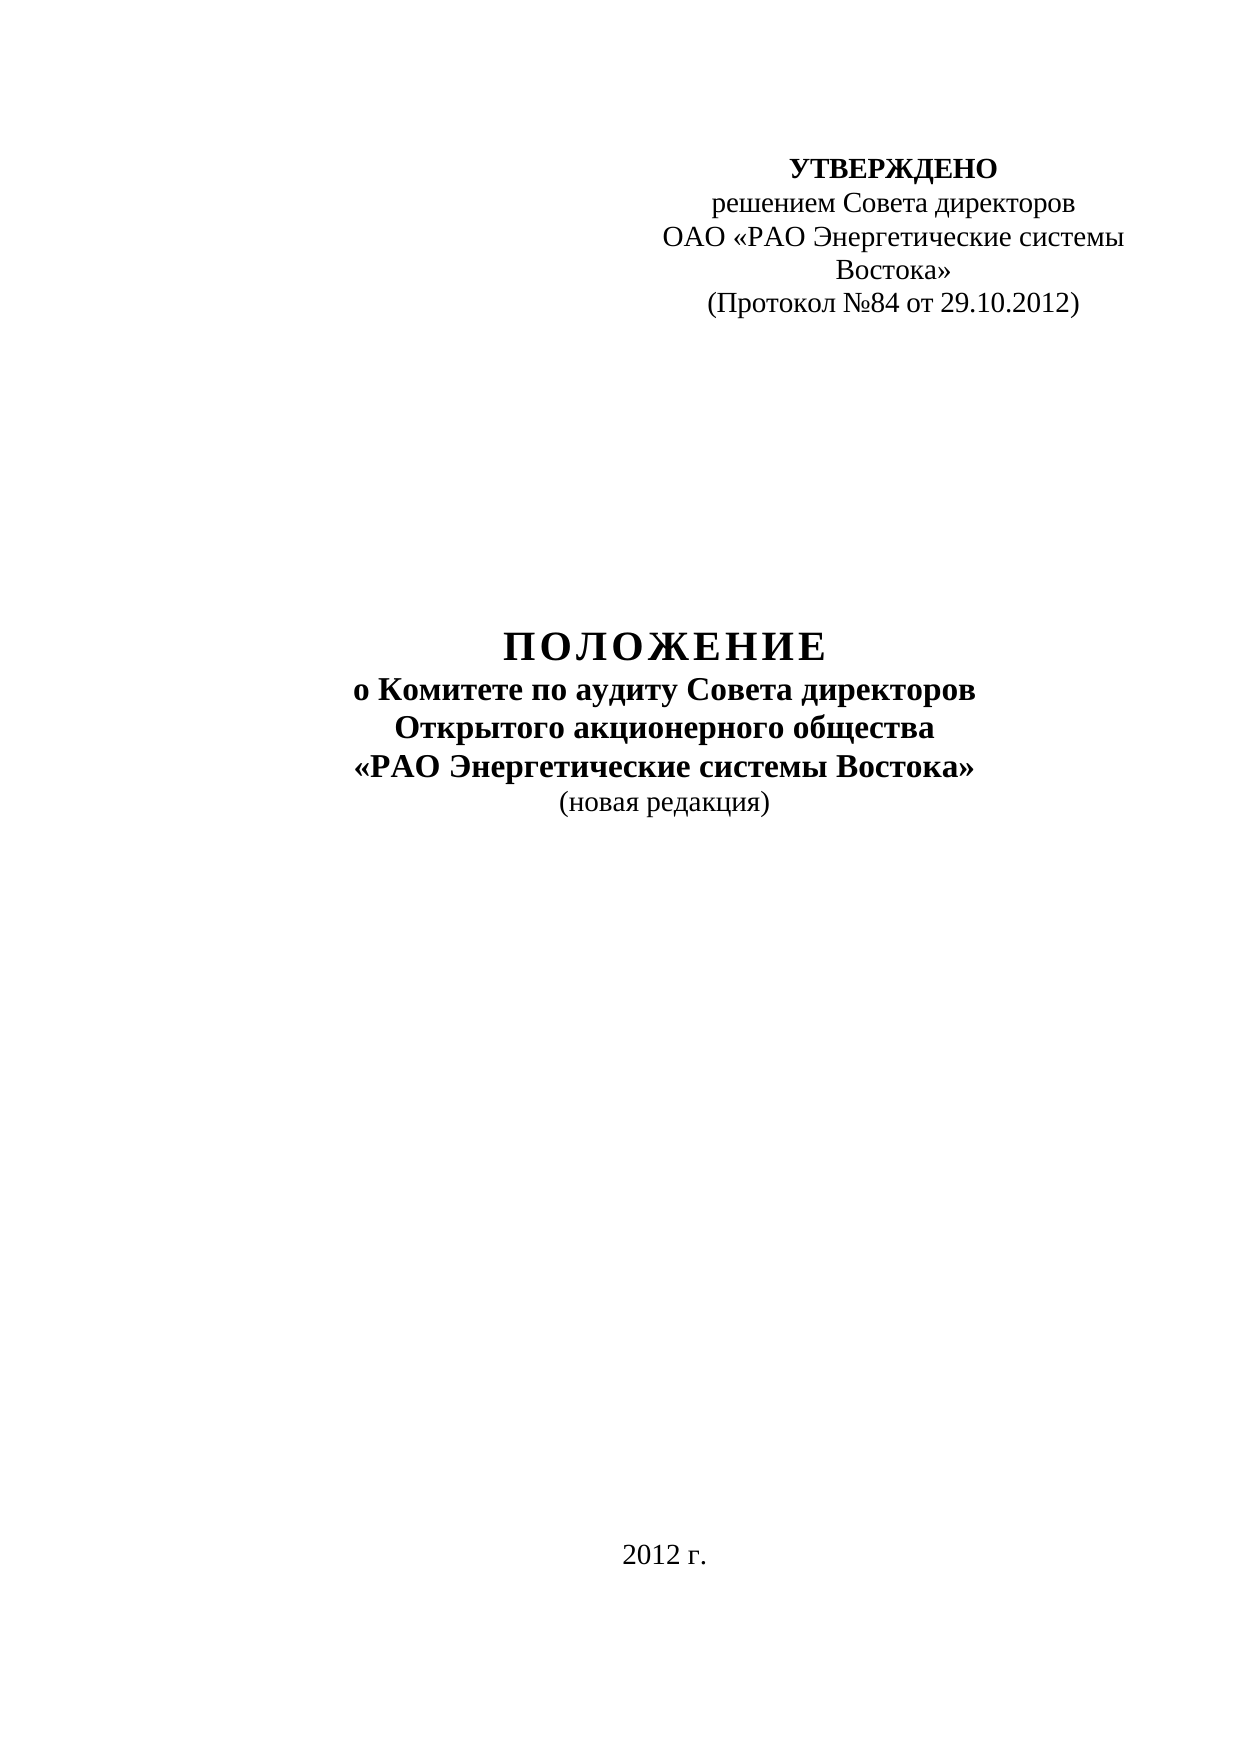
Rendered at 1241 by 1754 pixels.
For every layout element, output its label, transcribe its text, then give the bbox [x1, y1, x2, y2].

text УТВЕРЖДЕНО [635, 152, 1152, 185]
text решением Совета директоров [635, 185, 1152, 219]
text (новая редакция) [177, 784, 1152, 818]
text «РАО Энергетические системы Востока» [177, 746, 1152, 784]
text ОАО «РАО Энергетические системы Востока» [635, 219, 1152, 286]
text о Комитете по аудиту Совета директоров [177, 669, 1152, 707]
text 2012 г. [177, 1537, 1152, 1570]
text Открытого акционерного общества [177, 707, 1152, 746]
text ПОЛОЖЕНИЕ [177, 621, 1152, 669]
text (Протокол №84 от 29.10.2012) [635, 286, 1152, 319]
